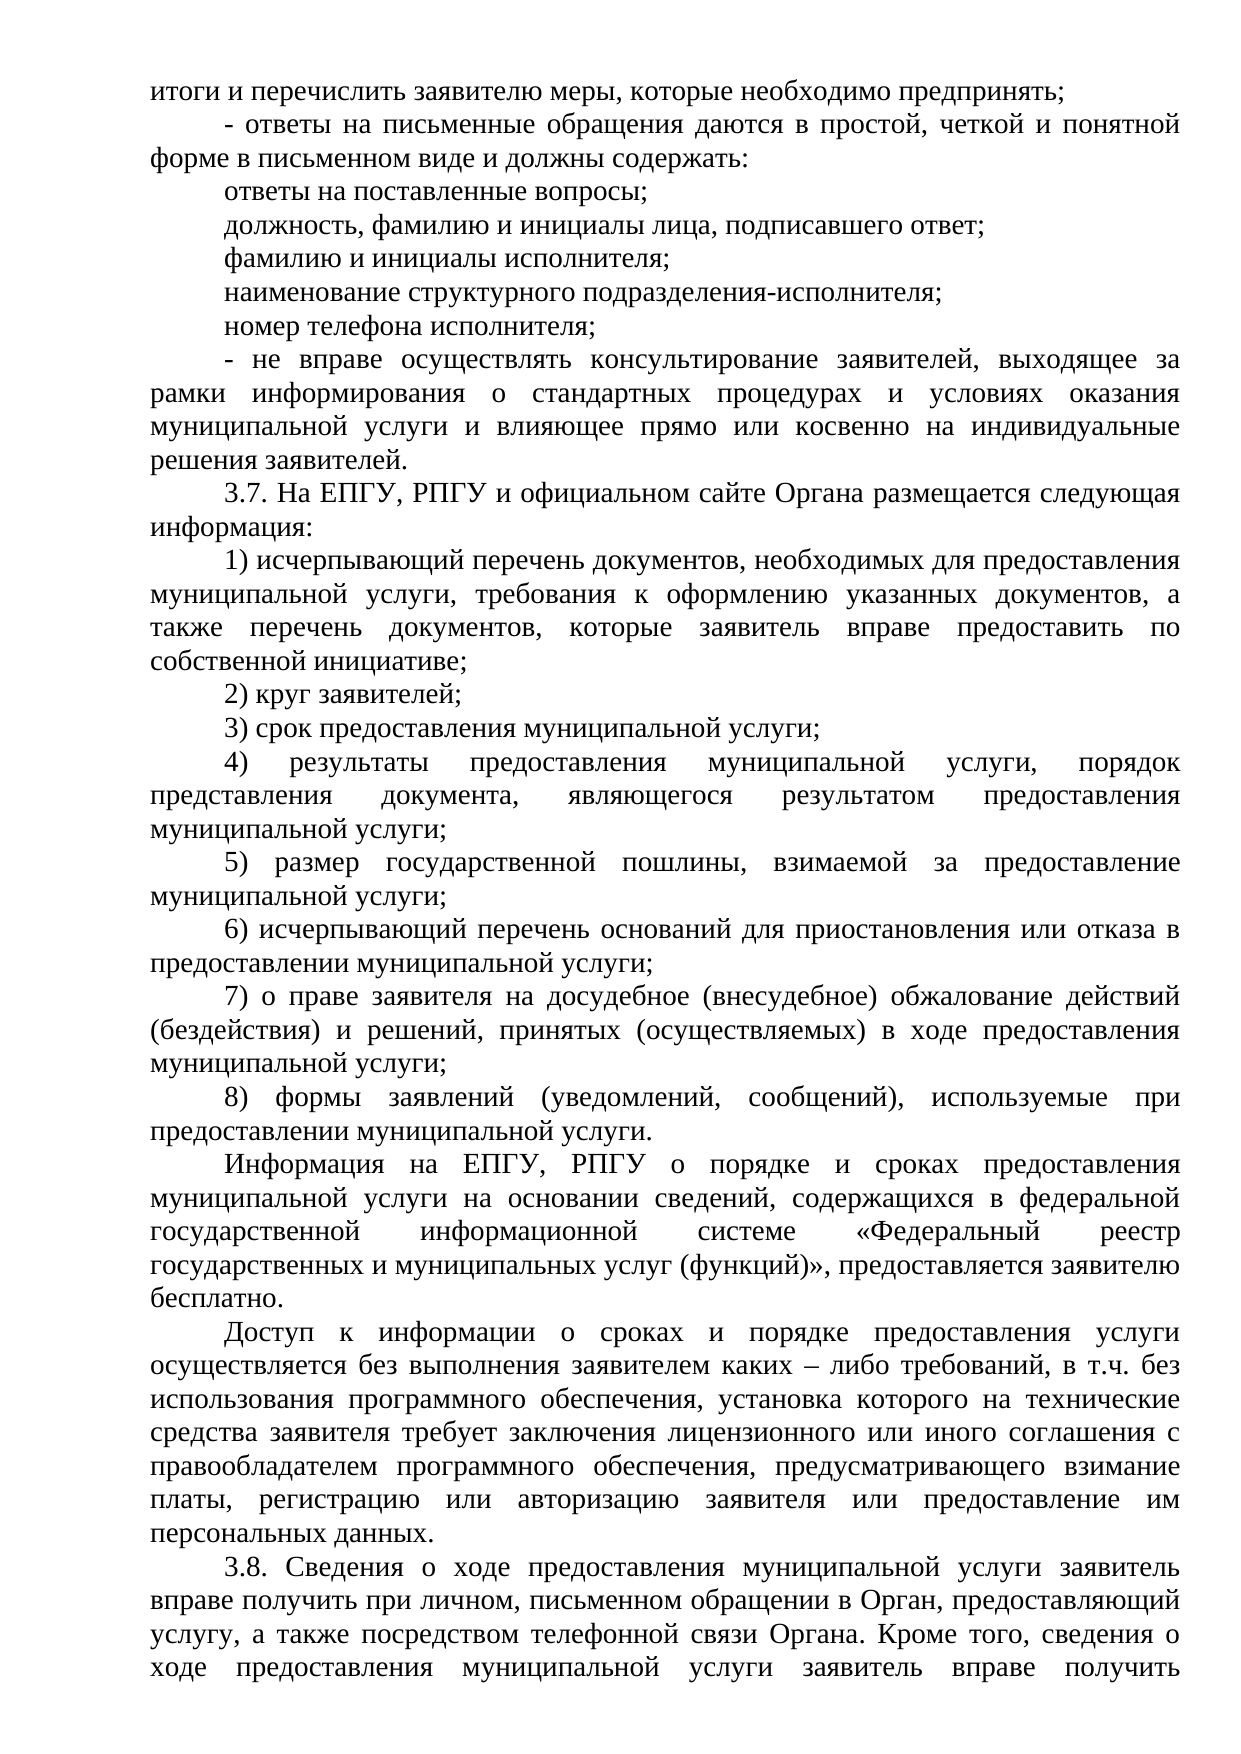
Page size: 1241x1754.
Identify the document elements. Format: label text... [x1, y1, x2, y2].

text 6) исчерпывающий перечень оснований для приостановления или отказа в предоставлении муниципальной услуги; [150, 911, 1181, 978]
text 5) размер государственной пошлины, взимаемой за предоставление муниципальной услуги; [150, 844, 1181, 911]
text Информация на ЕПГУ, РПГУ о порядке и сроках предоставления муниципальной услуги на основании сведений, содержащихся в федеральной государственной информационной системе «Федеральный реестр государственных и муниципальных услуг (функций)», предоставляется заявителю бесплатно. [150, 1146, 1181, 1314]
text наименование структурного подразделения-исполнителя; [150, 274, 1181, 308]
text 3) срок предоставления муниципальной услуги; [150, 710, 1181, 744]
text номер телефона исполнителя; [150, 308, 1181, 341]
text 2) круг заявителей; [150, 677, 1181, 710]
text ответы на поставленные вопросы; [150, 173, 1181, 207]
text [150, 1549, 1181, 1683]
text 3.7. На ЕПГУ, РПГУ и официальном сайте Органа размещается следующая информация: [150, 475, 1181, 542]
text 4) результаты предоставления муниципальной услуги, порядок представления документа, являющегося результатом предоставления муниципальной услуги; [150, 744, 1181, 844]
text 8) формы заявлений (уведомлений, сообщений), используемые при предоставлении муниципальной услуги. [150, 1079, 1181, 1146]
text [150, 73, 1181, 106]
text - ответы на письменные обращения даются в простой, четкой и понятной форме в письменном виде и должны содержать: [150, 106, 1181, 173]
text Доступ к информации о сроках и порядке предоставления услуги осуществляется без выполнения заявителем каких – либо требований, в т.ч. без использования программного обеспечения, установка которого на технические средства заявителя требует заключения лицензионного или иного соглашения с правообладателем программного обеспечения, предусматривающего взимание платы, регистрацию или авторизацию заявителя или предоставление им персональных данных. [150, 1314, 1181, 1549]
text - не вправе осуществлять консультирование заявителей, выходящее за рамки информирования о стандартных процедурах и условиях оказания муниципальной услуги и влияющее прямо или косвенно на индивидуальные решения заявителей. [150, 341, 1181, 475]
text 1) исчерпывающий перечень документов, необходимых для предоставления муниципальной услуги, требования к оформлению указанных документов, а также перечень документов, которые заявитель вправе предоставить по собственной инициативе; [150, 542, 1181, 677]
text должность, фамилию и инициалы лица, подписавшего ответ; [150, 207, 1181, 241]
text фамилию и инициалы исполнителя; [150, 241, 1181, 274]
text 7) о праве заявителя на досудебное (внесудебное) обжалование действий (бездействия) и решений, принятых (осуществляемых) в ходе предоставления муниципальной услуги; [150, 978, 1181, 1079]
